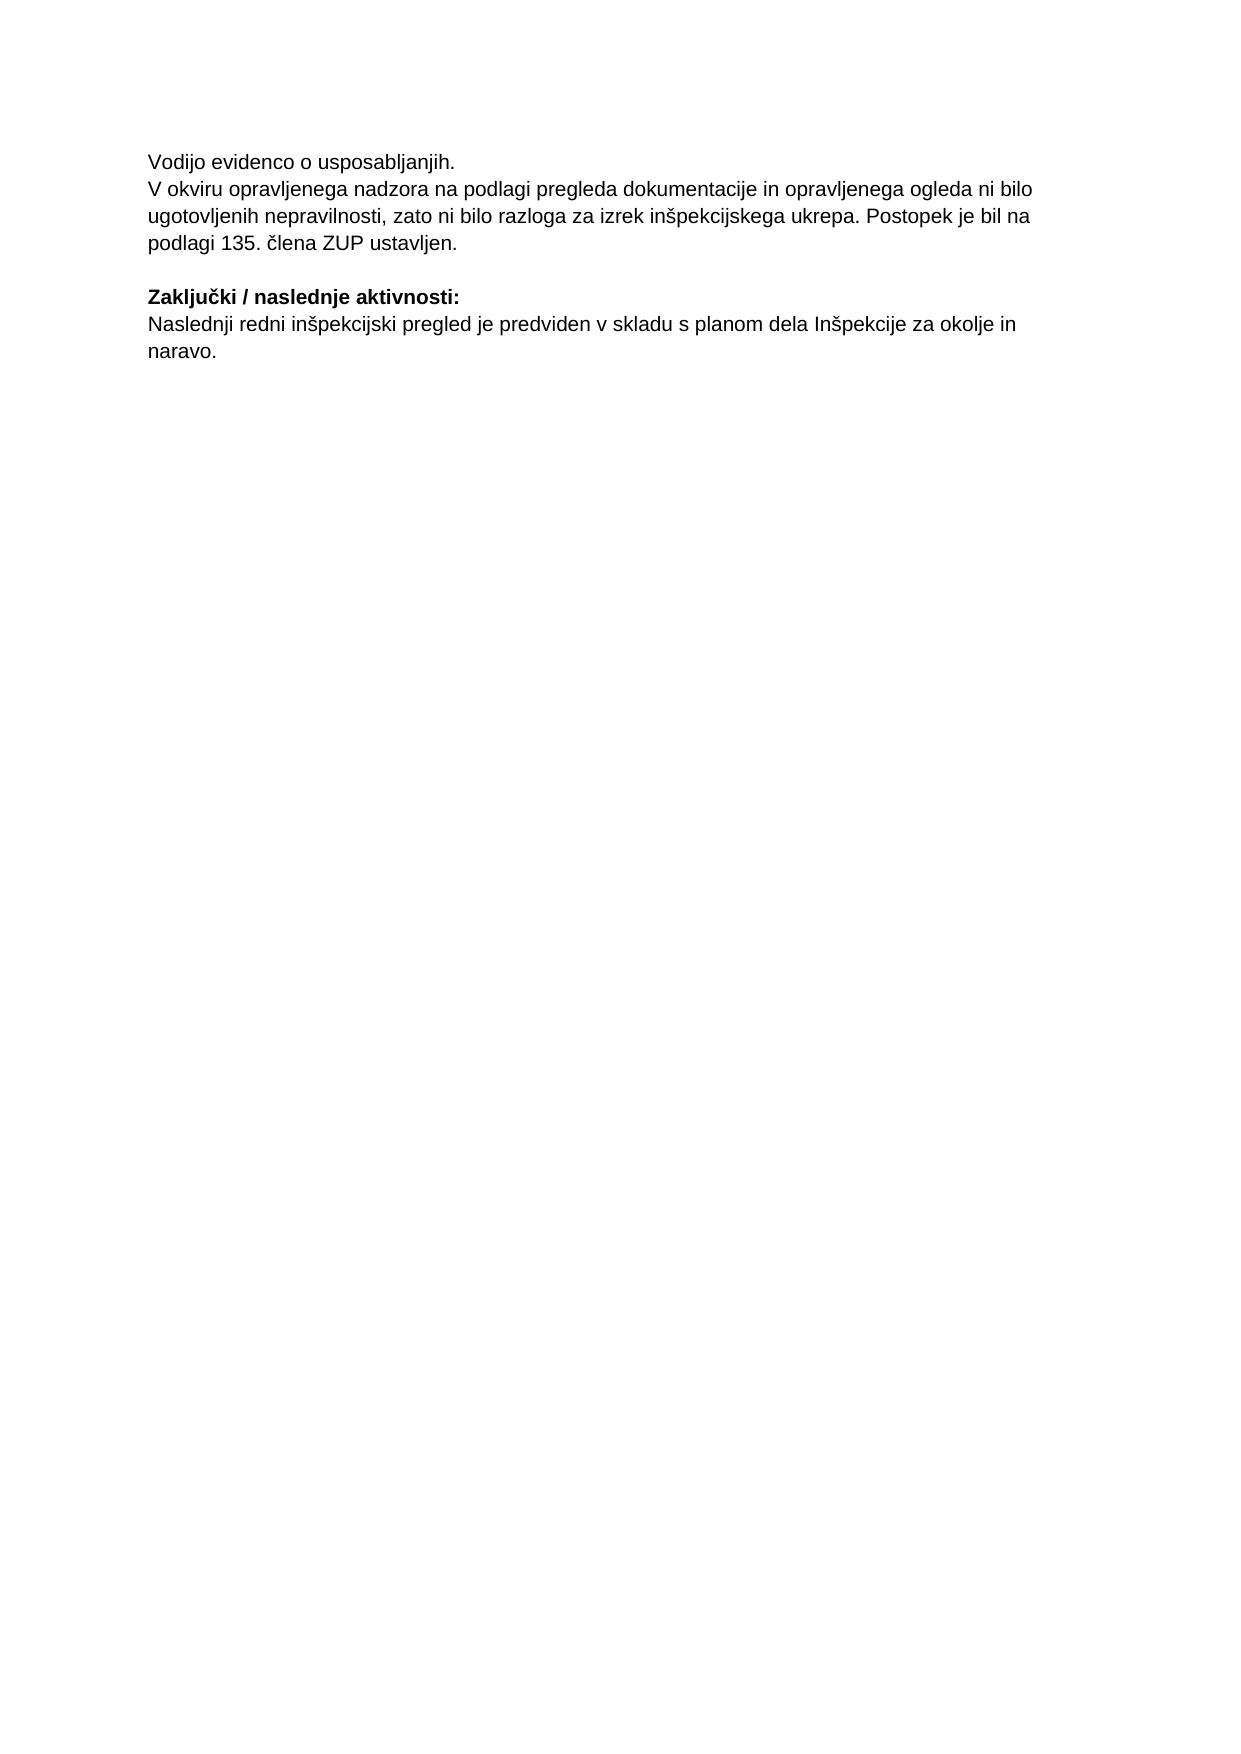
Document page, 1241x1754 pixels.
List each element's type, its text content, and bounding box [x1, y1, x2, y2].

text ugotovljenih nepravilnosti, zato ni bilo razloga za izrek inšpekcijskega ukrepa. Postopek je bil na [148, 202, 1093, 229]
text podlagi 135. člena ZUP ustavljen. [148, 229, 1093, 256]
text naravo. [148, 337, 1093, 364]
text V okviru opravljenega nadzora na podlagi pregleda dokumentacije in opravljenega ogleda ni bilo [148, 175, 1093, 202]
text Zaključki / naslednje aktivnosti: [148, 283, 1093, 310]
text Vodijo evidenco o usposabljanjih. [148, 148, 1093, 175]
text Naslednji redni inšpekcijski pregled je predviden v skladu s planom dela Inšpekcije za okolje in [148, 310, 1093, 337]
